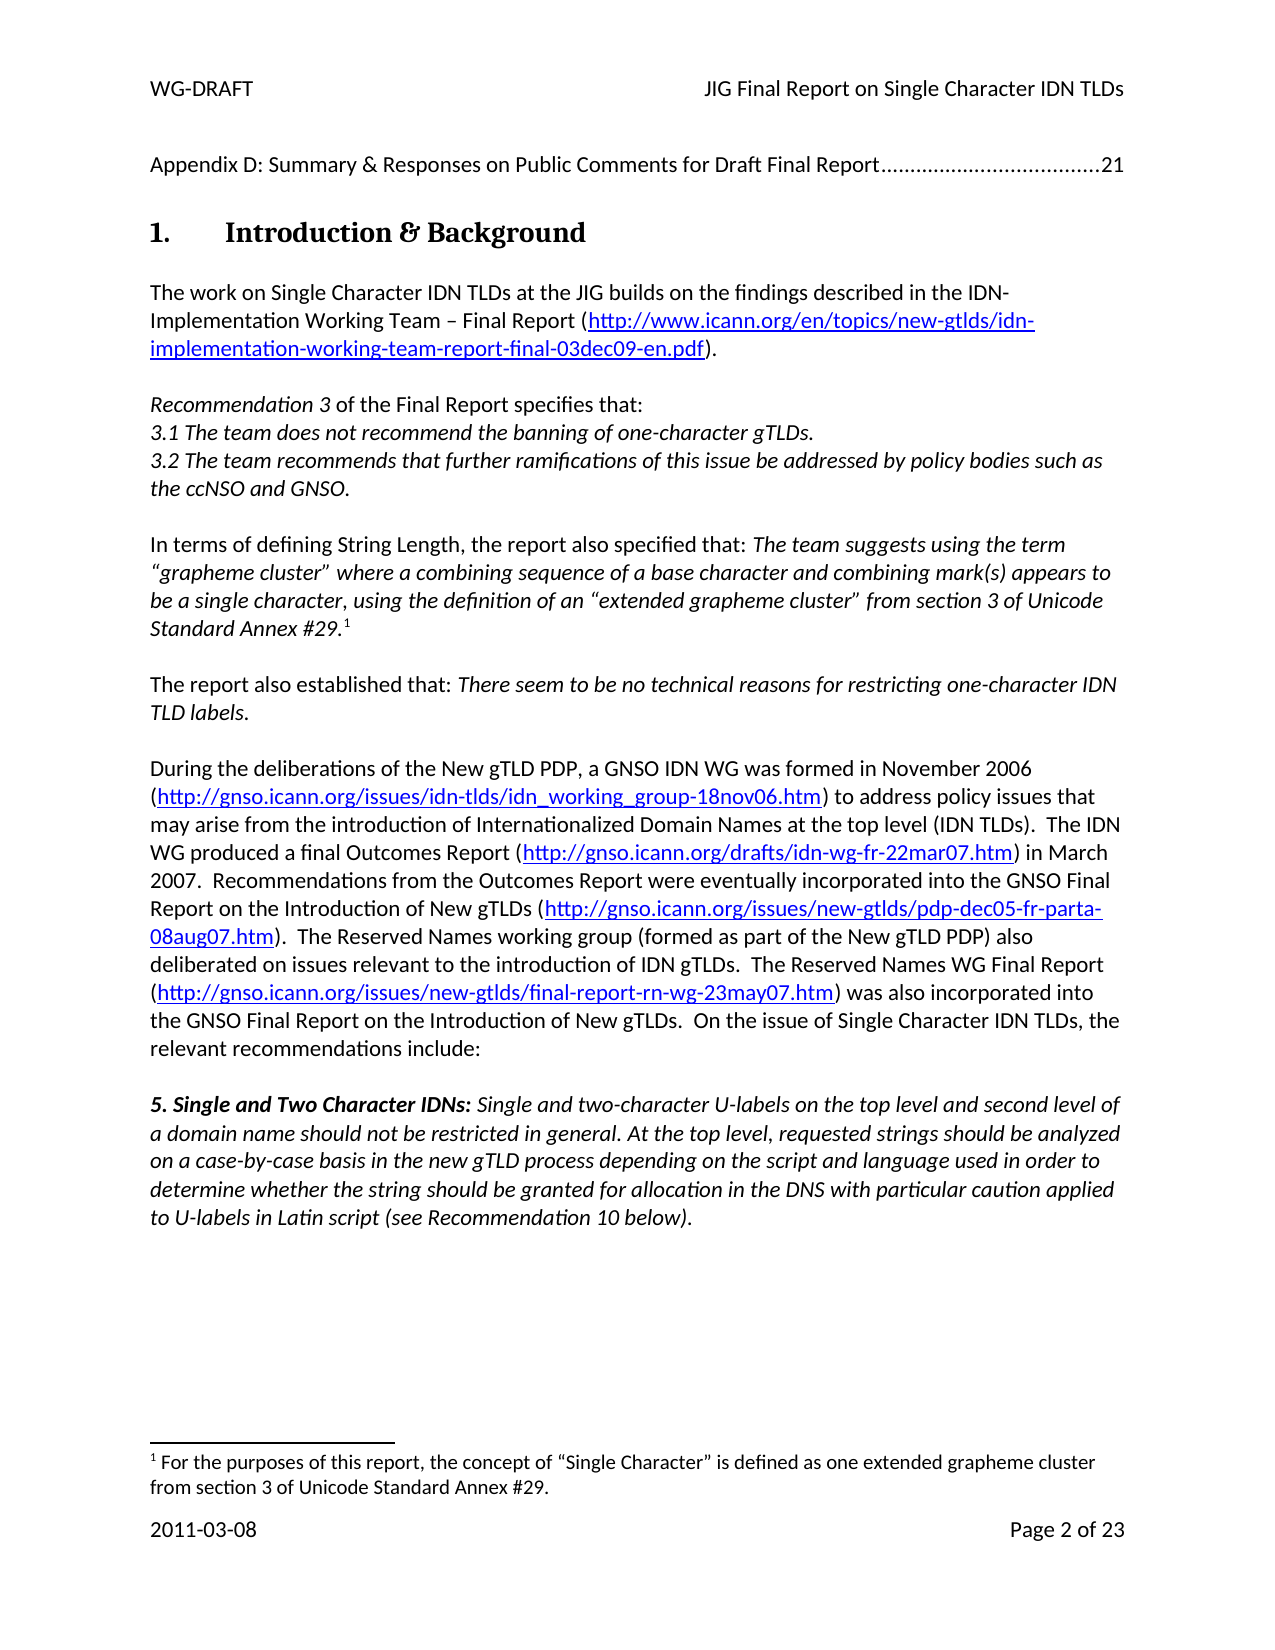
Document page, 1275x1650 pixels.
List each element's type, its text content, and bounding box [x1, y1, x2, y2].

text Recommendation 3 of the Final Report specifies that: [150, 390, 1125, 418]
text 5. Single and Two Character IDNs: Single and two-character U-labels on the top level and second level of a domain name should not be restricted in general. At the top level, requested strings should be analyzed on a case-by-case basis in the new gTLD process depending on the script and language used in order to determine whether the string should be granted for allocation in the DNS with particular caution applied to U-labels in Latin script (see Recommendation 10 below). [150, 1091, 1125, 1231]
text 3.2 The team recommends that further ramifications of this issue be addressed by policy bodies such as the ccNSO and GNSO. [150, 446, 1125, 502]
text The work on Single Character IDN TLDs at the JIG builds on the findings described in the IDN-Implementation Working Team – Final Report (http://www.icann.org/en/topics/new-gtlds/idn-implementation-working-team-report-final-03dec09-en.pdf). [150, 278, 1125, 362]
text During the deliberations of the New gTLD PDP, a GNSO IDN WG was formed in November 2006 (http://gnso.icann.org/issues/idn-tlds/idn_working_group-18nov06.htm) to address policy issues that may arise from the introduction of Internationalized Domain Names at the top level (IDN TLDs). The IDN WG produced a final Outcomes Report (http://gnso.icann.org/drafts/idn-wg-fr-22mar07.htm) in March 2007. Recommendations from the Outcomes Report were eventually incorporated into the GNSO Final Report on the Introduction of New gTLDs (http://gnso.icann.org/issues/new-gtlds/pdp-dec05-fr-parta-08aug07.htm). The Reserved Names working group (formed as part of the New gTLD PDP) also deliberated on issues relevant to the introduction of IDN gTLDs. The Reserved Names WG Final Report (http://gnso.icann.org/issues/new-gtlds/final-report-rn-wg-23may07.htm) was also incorporated into the GNSO Final Report on the Introduction of New gTLDs. On the issue of Single Character IDN TLDs, the relevant recommendations include: [150, 754, 1125, 1063]
text In terms of defining String Length, the report also specified that: The team suggests using the term “grapheme cluster” where a combining sequence of a base character and combining mark(s) appears to be a single character, using the definition of an “extended grapheme cluster” from section 3 of Unicode Standard Annex #29. [150, 530, 1125, 642]
subtitle Introduction & Background [150, 216, 1125, 250]
text The report also established that: There seem to be no technical reasons for restricting one-character IDN TLD labels. [150, 670, 1125, 726]
text 3.1 The team does not recommend the banning of one-character gTLDs. [150, 418, 1125, 446]
